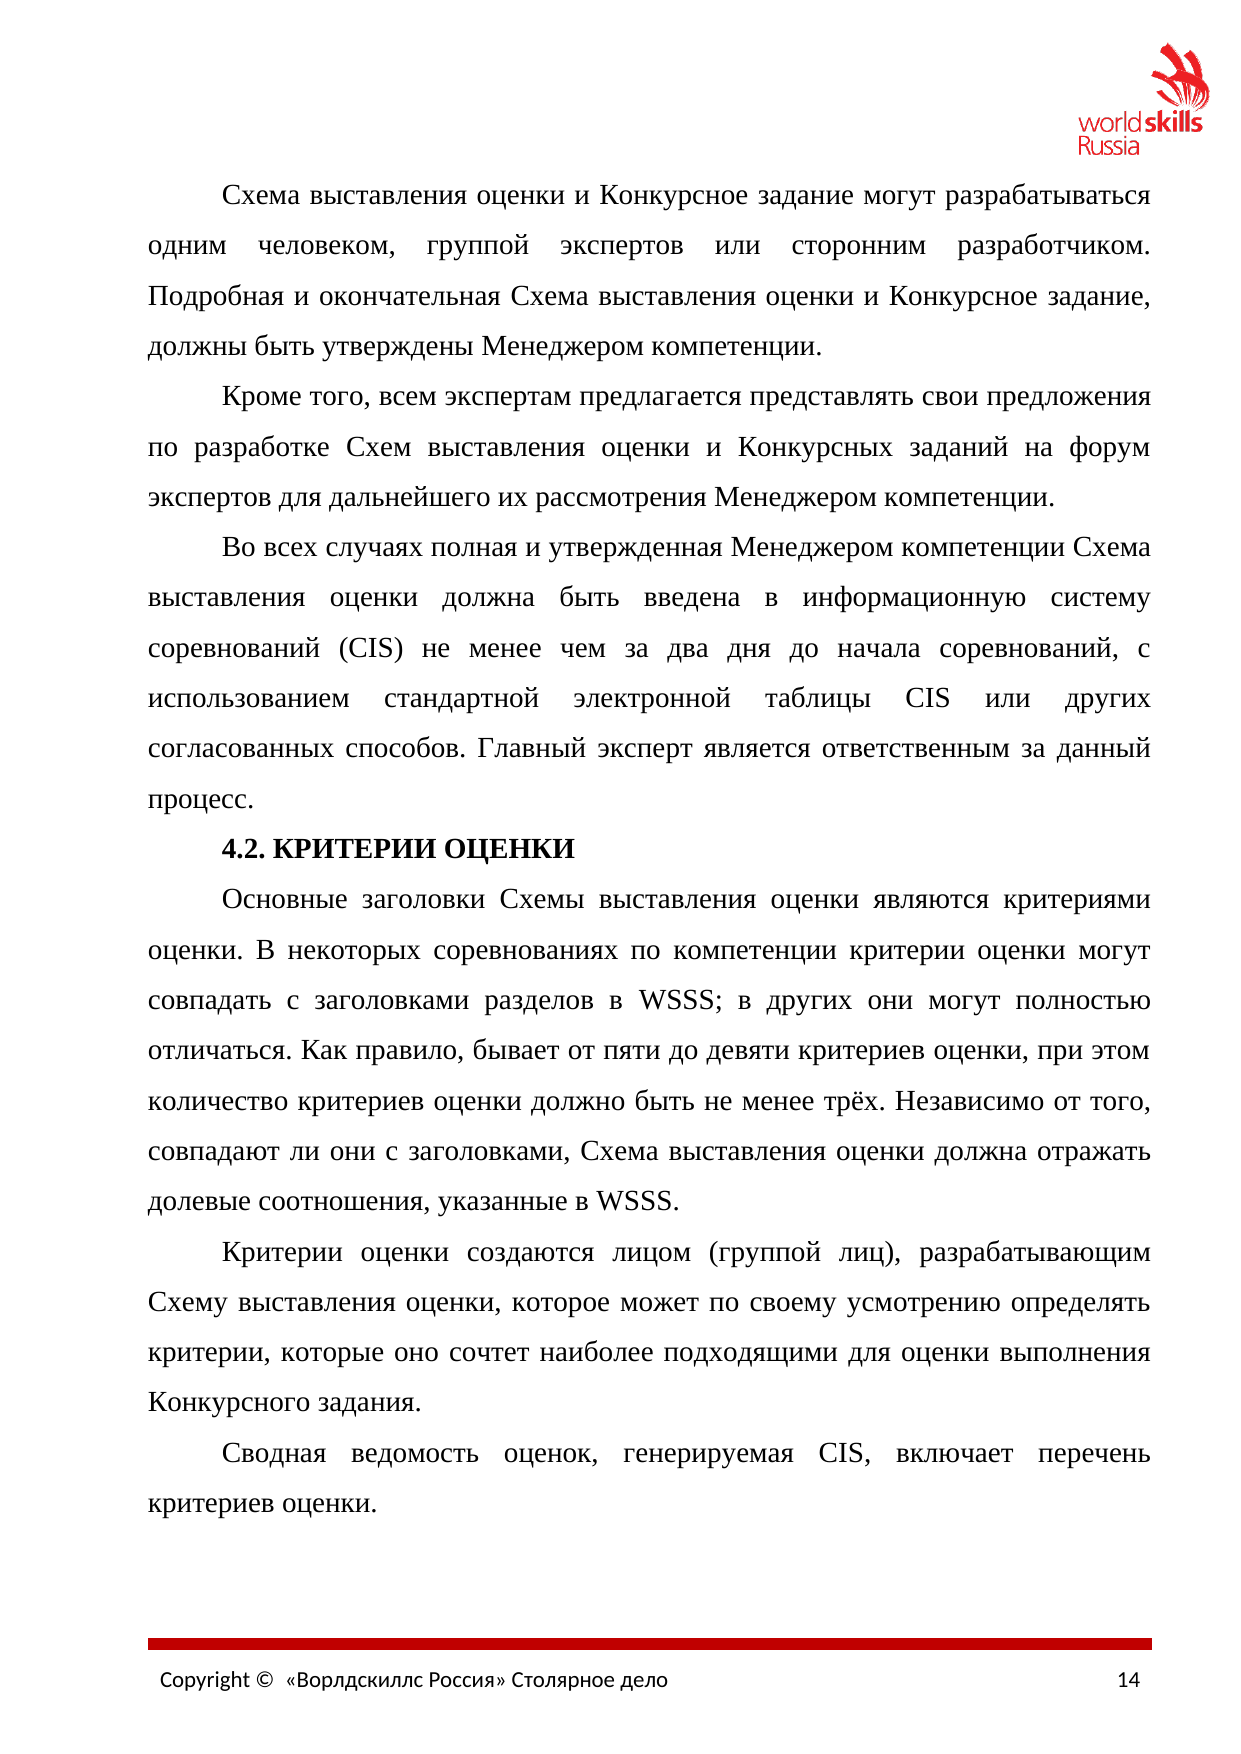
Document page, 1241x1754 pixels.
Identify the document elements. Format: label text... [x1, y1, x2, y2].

text Схема выставления оценки и Конкурсное задание могут разрабатываться одним человеком, группой экспертов или сторонним разработчиком. Подробная и окончательная Схема выставления оценки и Конкурсное задание, должны быть утверждены Менеджером компетенции. [148, 177, 1152, 362]
picture [1078, 42, 1235, 155]
text Кроме того, всем экспертам предлагается представлять свои предложения по разработке Схем выставления оценки и Конкурсных заданий на форум экспертов для дальнейшего их рассмотрения Менеджером компетенции. [148, 378, 1152, 512]
text Основные заголовки Схемы выставления оценки являются критериями оценки. В некоторых соревнованиях по компетенции критерии оценки могут совпадать с заголовками разделов в WSSS; в других они могут полностью отличаться. Как правило, бывает от пяти до девяти критериев оценки, при этом количество критериев оценки должно быть не менее трёх. Независимо от того, совпадают ли они с заголовками, Схема выставления оценки должна отражать долевые соотношения, указанные в WSSS. [148, 881, 1152, 1217]
text Критерии оценки создаются лицом (группой лиц), разрабатывающим Схему выставления оценки, которое может по своему усмотрению определять критерии, которые оно сочтет наиболее подходящими для оценки выполнения Конкурсного задания. [148, 1234, 1152, 1418]
text Сводная ведомость оценок, генерируемая CIS, включает перечень критериев оценки. [148, 1435, 1152, 1519]
text 4.2. КРИТЕРИИ ОЦЕНКИ [148, 831, 1152, 865]
text Во всех случаях полная и утвержденная Менеджером компетенции Схема выставления оценки должна быть введена в информационную систему соревнований (CIS) не менее чем за два дня до начала соревнований, с использованием стандартной электронной таблицы CIS или других согласованных способов. Главный эксперт является ответственным за данный процесс. [148, 529, 1152, 814]
